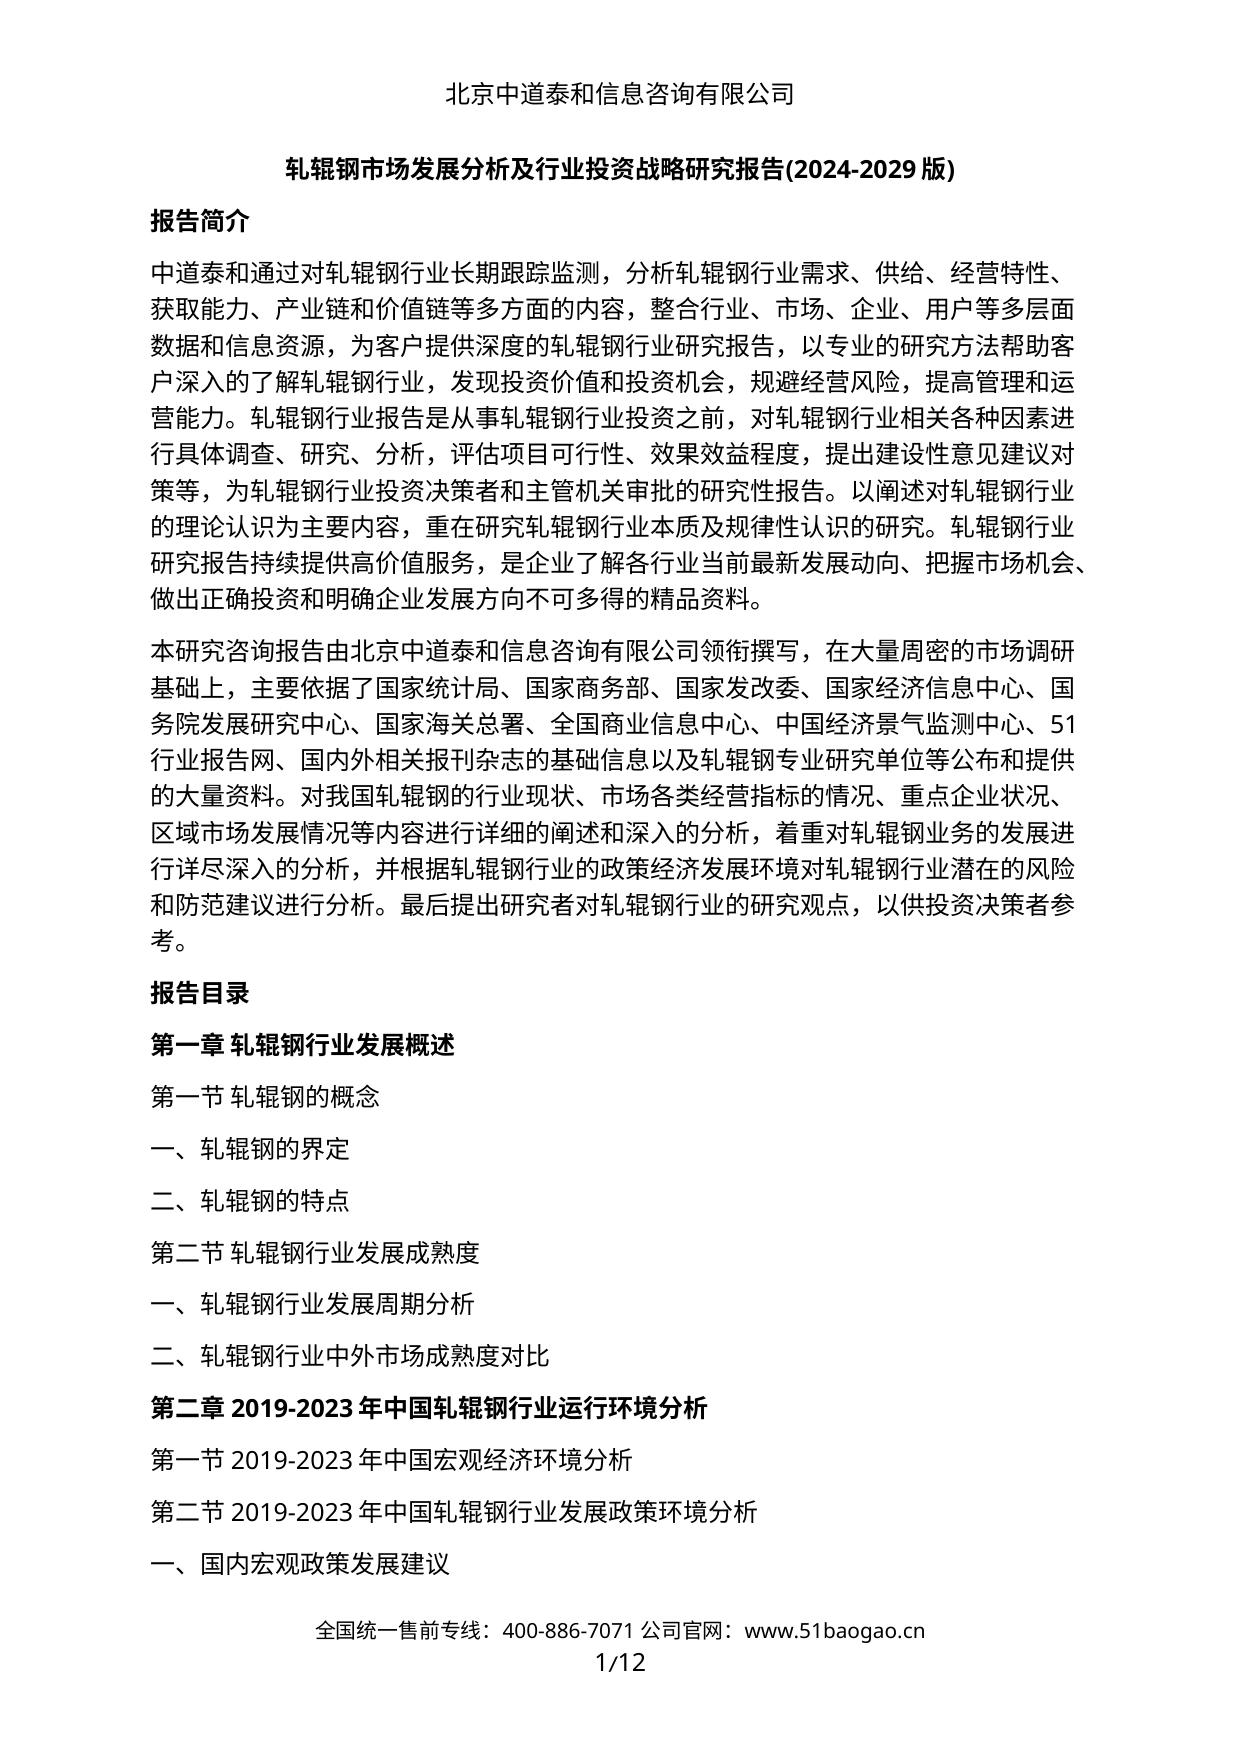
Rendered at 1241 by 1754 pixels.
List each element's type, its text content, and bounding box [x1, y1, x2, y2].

text 中道泰和通过对轧辊钢行业长期跟踪监测，分析轧辊钢行业需求、供给、经营特性、获取能力、产业链和价值链等多方面的内容，整合行业、市场、企业、用户等多层面数据和信息资源，为客户提供深度的轧辊钢行业研究报告，以专业的研究方法帮助客户深入的了解轧辊钢行业，发现投资价值和投资机会，规避经营风险，提高管理和运营能力。轧辊钢行业报告是从事轧辊钢行业投资之前，对轧辊钢行业相关各种因素进行具体调查、研究、分析，评估项目可行性、效果效益程度，提出建设性意见建议对策等，为轧辊钢行业投资决策者和主管机关审批的研究性报告。以阐述对轧辊钢行业的理论认识为主要内容，重在研究轧辊钢行业本质及规律性认识的研究。轧辊钢行业研究报告持续提供高价值服务，是企业了解各行业当前最新发展动向、把握市场机会、做出正确投资和明确企业发展方向不可多得的精品资料。 [150, 254, 1090, 616]
text 第一章 轧辊钢行业发展概述 [150, 1026, 1090, 1062]
text 轧辊钢市场发展分析及行业投资战略研究报告(2024-2029版) [150, 150, 1090, 186]
text 本研究咨询报告由北京中道泰和信息咨询有限公司领衔撰写，在大量周密的市场调研基础上，主要依据了国家统计局、国家商务部、国家发改委、国家经济信息中心、国务院发展研究中心、国家海关总署、全国商业信息中心、中国经济景气监测中心、51行业报告网、国内外相关报刊杂志的基础信息以及轧辊钢专业研究单位等公布和提供的大量资料。对我国轧辊钢的行业现状、市场各类经营指标的情况、重点企业状况、区域市场发展情况等内容进行详细的阐述和深入的分析，着重对轧辊钢业务的发展进行详尽深入的分析，并根据轧辊钢行业的政策经济发展环境对轧辊钢行业潜在的风险和防范建议进行分析。最后提出研究者对轧辊钢行业的研究观点，以供投资决策者参考。 [150, 632, 1090, 958]
text 一、轧辊钢行业发展周期分析 [150, 1285, 1090, 1321]
text 二、轧辊钢行业中外市场成熟度对比 [150, 1337, 1090, 1373]
text 二、轧辊钢的特点 [150, 1181, 1090, 1217]
text 第二章 2019-2023年中国轧辊钢行业运行环境分析 [150, 1389, 1090, 1425]
text 第二节 2019-2023年中国轧辊钢行业发展政策环境分析 [150, 1492, 1090, 1529]
text 报告目录 [150, 974, 1090, 1010]
text 报告简介 [150, 202, 1090, 238]
text 一、轧辊钢的界定 [150, 1129, 1090, 1166]
text 第一节 2019-2023年中国宏观经济环境分析 [150, 1441, 1090, 1477]
text 第二节 轧辊钢行业发展成熟度 [150, 1233, 1090, 1269]
text 一、国内宏观政策发展建议 [150, 1544, 1090, 1581]
text 第一节 轧辊钢的概念 [150, 1077, 1090, 1114]
